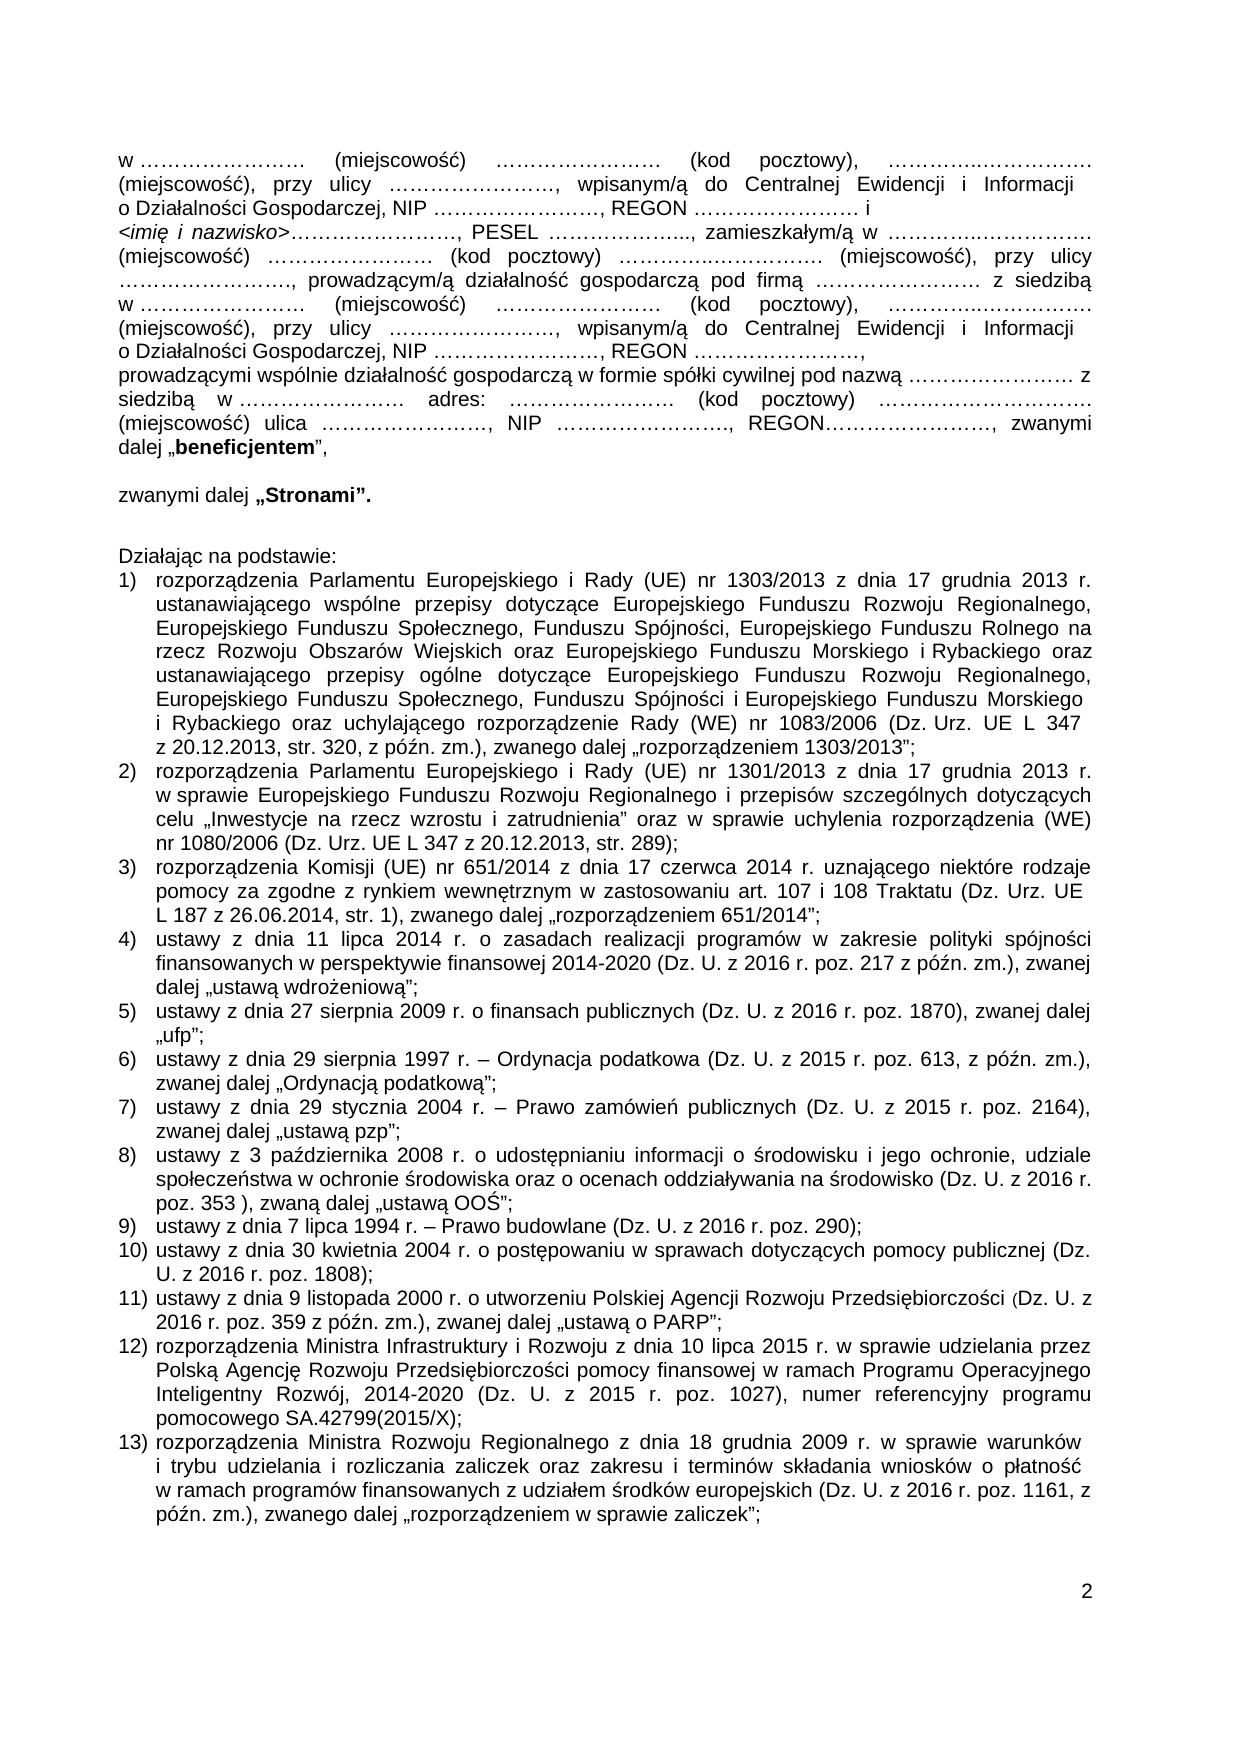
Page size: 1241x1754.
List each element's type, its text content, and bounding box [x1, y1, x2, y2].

list ustawy z dnia 29 stycznia 2004 r. – Prawo zamówień publicznych (Dz. U. z 2015 r. poz. 2164), zwanej dalej „ustawą pzp”; [118, 1094, 1093, 1142]
list ustawy z dnia 9 listopada 2000 r. o utworzeniu Polskiej Agencji Rozwoju Przedsiębiorczości (Dz. U. z 2016 r. poz. 359 z późn. zm.), zwanej dalej „ustawą o PARP”; [118, 1286, 1093, 1334]
list rozporządzenia Komisji (UE) nr 651/2014 z dnia 17 czerwca 2014 r. uznającego niektóre rodzaje pomocy za zgodne z rynkiem wewnętrznym w zastosowaniu art. 107 i 108 Traktatu (Dz. Urz. UE L 187 z 26.06.2014, str. 1), zwanego dalej „rozporządzeniem 651/2014”; [118, 855, 1093, 927]
list ustawy z dnia 7 lipca 1994 r. – Prawo budowlane (Dz. U. z 2016 r. poz. 290); [118, 1214, 1093, 1238]
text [118, 148, 1093, 219]
text prowadzącymi wspólnie działalność gospodarczą w formie spółki cywilnej pod nazwą …………………… z siedzibą w …………………… adres: …………………… (kod pocztowy) …………………………. (miejscowość) ulica ……………………, NIP ……………………., REGON……………………, zwanymi dalej „beneficjentem”, [118, 363, 1093, 459]
list rozporządzenia Parlamentu Europejskiego i Rady (UE) nr 1301/2013 z dnia 17 grudnia 2013 r. w sprawie Europejskiego Funduszu Rozwoju Regionalnego i przepisów szczególnych dotyczących celu „Inwestycje na rzecz wzrostu i zatrudnienia” oraz w sprawie uchylenia rozporządzenia (WE) nr 1080/2006 (Dz. Urz. UE L 347 z 20.12.2013, str. 289); [118, 759, 1093, 855]
list rozporządzenia Ministra Rozwoju Regionalnego z dnia 18 grudnia 2009 r. w sprawie warunków i trybu udzielania i rozliczania zaliczek oraz zakresu i terminów składania wniosków o płatność w ramach programów finansowanych z udziałem środków europejskich (Dz. U. z 2016 r. poz. 1161, z późn. zm.), zwanego dalej „rozporządzeniem w sprawie zaliczek”; [118, 1430, 1093, 1526]
list rozporządzenia Parlamentu Europejskiego i Rady (UE) nr 1303/2013 z dnia 17 grudnia 2013 r. ustanawiającego wspólne przepisy dotyczące Europejskiego Funduszu Rozwoju Regionalnego, Europejskiego Funduszu Społecznego, Funduszu Spójności, Europejskiego Funduszu Rolnego na rzecz Rozwoju Obszarów Wiejskich oraz Europejskiego Funduszu Morskiego i Rybackiego oraz ustanawiającego przepisy ogólne dotyczące Europejskiego Funduszu Rozwoju Regionalnego, Europejskiego Funduszu Społecznego, Funduszu Spójności i Europejskiego Funduszu Morskiego i Rybackiego oraz uchylającego rozporządzenie Rady (WE) nr 1083/2006 (Dz. Urz. UE L 347 z 20.12.2013, str. 320, z późn. zm.), zwanego dalej „rozporządzeniem 1303/2013”; [118, 567, 1093, 759]
list ustawy z dnia 30 kwietnia 2004 r. o postępowaniu w sprawach dotyczących pomocy publicznej (Dz. U. z 2016 r. poz. 1808); [118, 1238, 1093, 1286]
text zwanymi dalej „Stronami”. [118, 483, 1093, 507]
text <imię i nazwisko>……………………, PESEL ………………..., zamieszkałym/ą w …………..……………. (miejscowość) …………………… (kod pocztowy) …………..……………. (miejscowość), przy ulicy ……………………., prowadzącym/ą działalność gospodarczą pod firmą …………………… z siedzibą w …………………… (miejscowość) …………………… (kod pocztowy), …………..……………. (miejscowość), przy ulicy ……………………, wpisanym/ą do Centralnej Ewidencji i Informacji o Działalności Gospodarczej, NIP ……………………, REGON ……………………, [118, 219, 1093, 363]
list ustawy z dnia 11 lipca 2014 r. o zasadach realizacji programów w zakresie polityki spójności finansowanych w perspektywie finansowej 2014-2020 (Dz. U. z 2016 r. poz. 217 z późn. zm.), zwanej dalej „ustawą wdrożeniową”; [118, 927, 1093, 999]
list ustawy z dnia 27 sierpnia 2009 r. o finansach publicznych (Dz. U. z 2016 r. poz. 1870), zwanej dalej „ufp”; [118, 999, 1093, 1047]
list ustawy z 3 października 2008 r. o udostępnianiu informacji o środowisku i jego ochronie, udziale społeczeństwa w ochronie środowiska oraz o ocenach oddziaływania na środowisko (Dz. U. z 2016 r. poz. 353 ), zwaną dalej „ustawą OOŚ”; [118, 1142, 1093, 1214]
text Działając na podstawie: [118, 543, 1093, 567]
list rozporządzenia Ministra Infrastruktury i Rozwoju z dnia 10 lipca 2015 r. w sprawie udzielania przez Polską Agencję Rozwoju Przedsiębiorczości pomocy finansowej w ramach Programu Operacyjnego Inteligentny Rozwój, 2014-2020 (Dz. U. z 2015 r. poz. 1027), numer referencyjny programu pomocowego SA.42799(2015/X); [118, 1334, 1093, 1430]
list ustawy z dnia 29 sierpnia 1997 r. – Ordynacja podatkowa (Dz. U. z 2015 r. poz. 613, z późn. zm.), zwanej dalej „Ordynacją podatkową”; [118, 1047, 1093, 1094]
